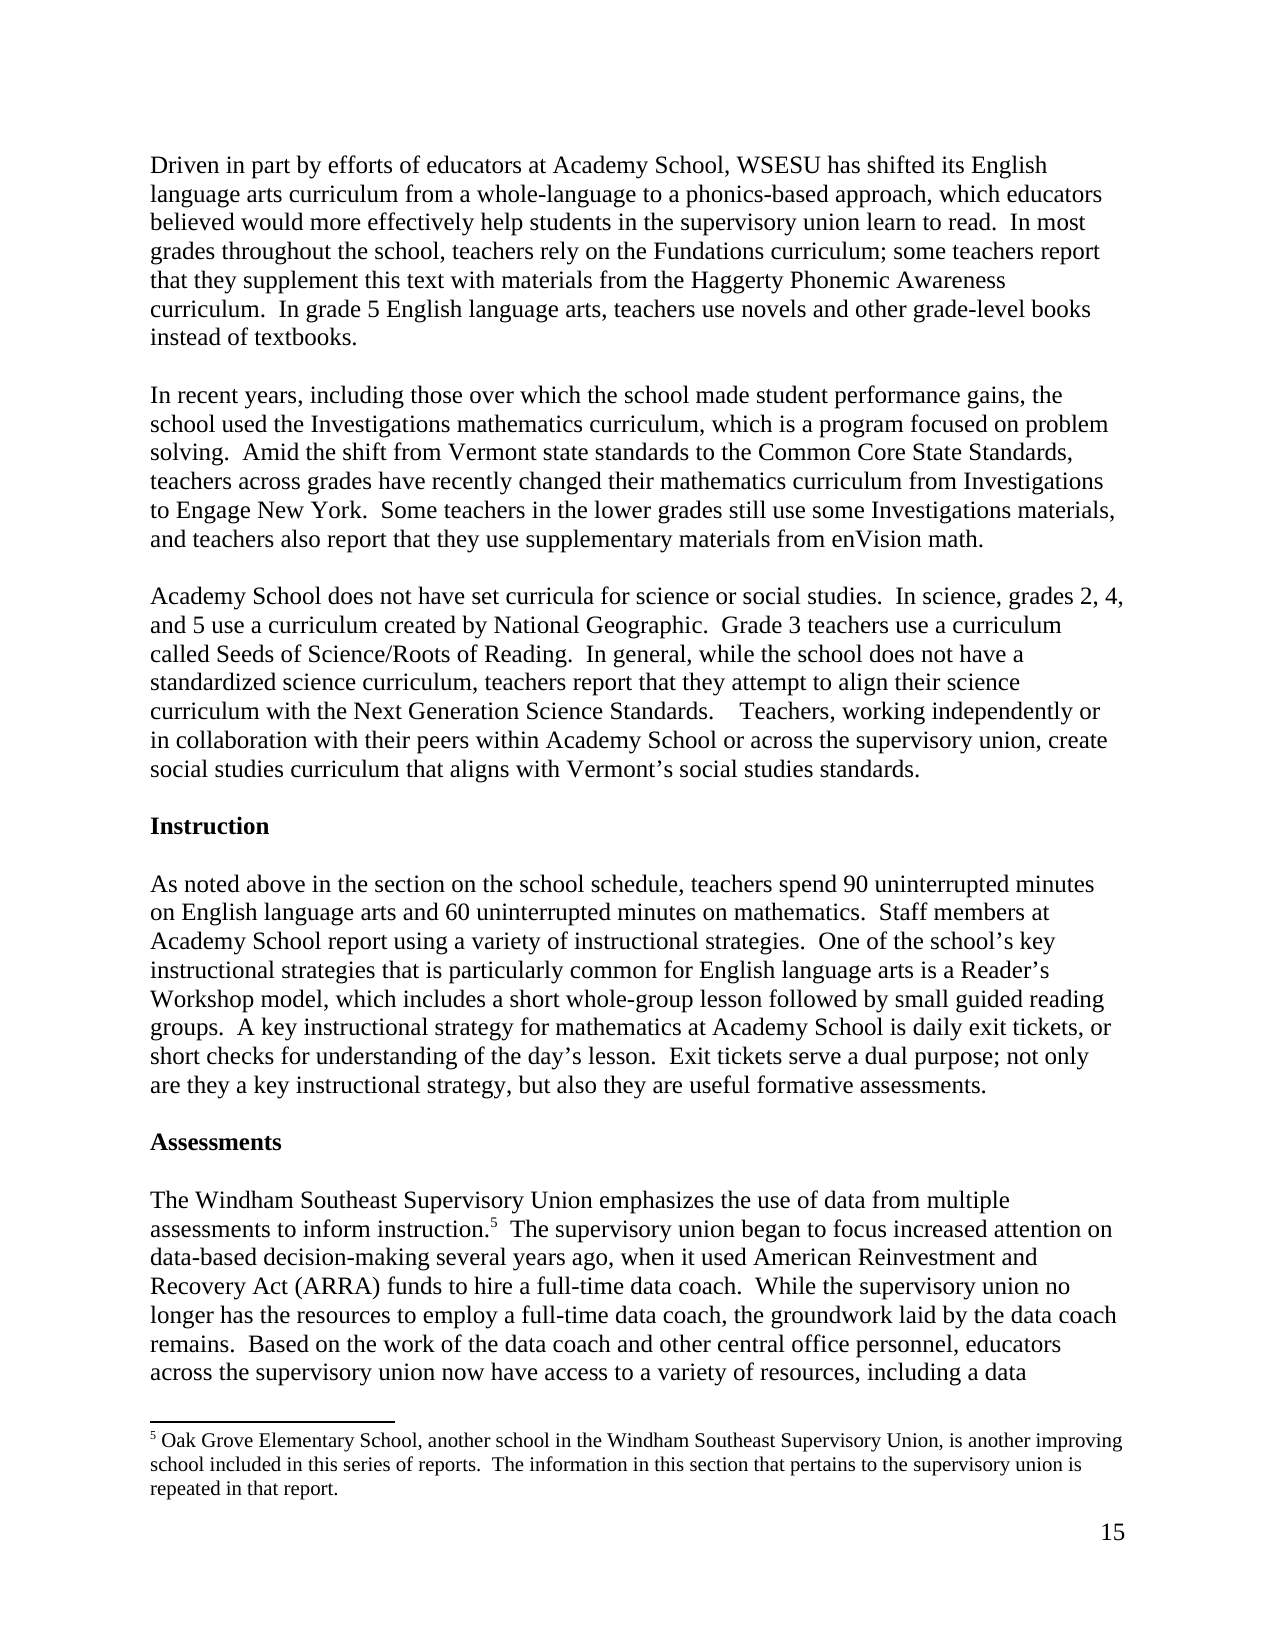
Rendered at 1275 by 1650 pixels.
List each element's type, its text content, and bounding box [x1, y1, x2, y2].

text Driven in part by efforts of educators at Academy School, WSESU has shifted its English language arts curriculum from a whole-language to a phonics-based approach, which educators believed would more effectively help students in the supervisory union learn to read. In most grades throughout the school, teachers rely on the Fundations curriculum; some teachers report that they supplement this text with materials from the Haggerty Phonemic Awareness curriculum. In grade 5 English language arts, teachers use novels and other grade-level books instead of textbooks. [150, 150, 1125, 351]
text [150, 1185, 1125, 1386]
text Academy School does not have set curricula for science or social studies. In science, grades 2, 4, and 5 use a curriculum created by National Geographic. Grade 3 teachers use a curriculum called Seeds of Science/Roots of Reading. In general, while the school does not have a standardized science curriculum, teachers report that they attempt to align their science curriculum with the Next Generation Science Standards. Teachers, working independently or in collaboration with their peers within Academy School or across the supervisory union, create social studies curriculum that aligns with Vermont’s social studies standards. [150, 581, 1125, 782]
subtitle Assessments [150, 1127, 1181, 1156]
text As noted above in the section on the school schedule, teachers spend 90 uninterrupted minutes on English language arts and 60 uninterrupted minutes on mathematics. Staff members at Academy School report using a variety of instructional strategies. One of the school’s key instructional strategies that is particularly common for English language arts is a Reader’s Workshop model, which includes a short whole-group lesson followed by small guided reading groups. A key instructional strategy for mathematics at Academy School is daily exit tickets, or short checks for understanding of the day’s lesson. Exit tickets serve a dual purpose; not only are they a key instructional strategy, but also they are useful formative assessments. [150, 869, 1125, 1099]
subtitle Instruction [150, 811, 1181, 840]
text In recent years, including those over which the school made student performance gains, the school used the Investigations mathematics curriculum, which is a program focused on problem solving. Amid the shift from Vermont state standards to the Common Core State Standards, teachers across grades have recently changed their mathematics curriculum from Investigations to Engage New York. Some teachers in the lower grades still use some Investigations materials, and teachers also report that they use supplementary materials from enVision math. [150, 380, 1125, 552]
